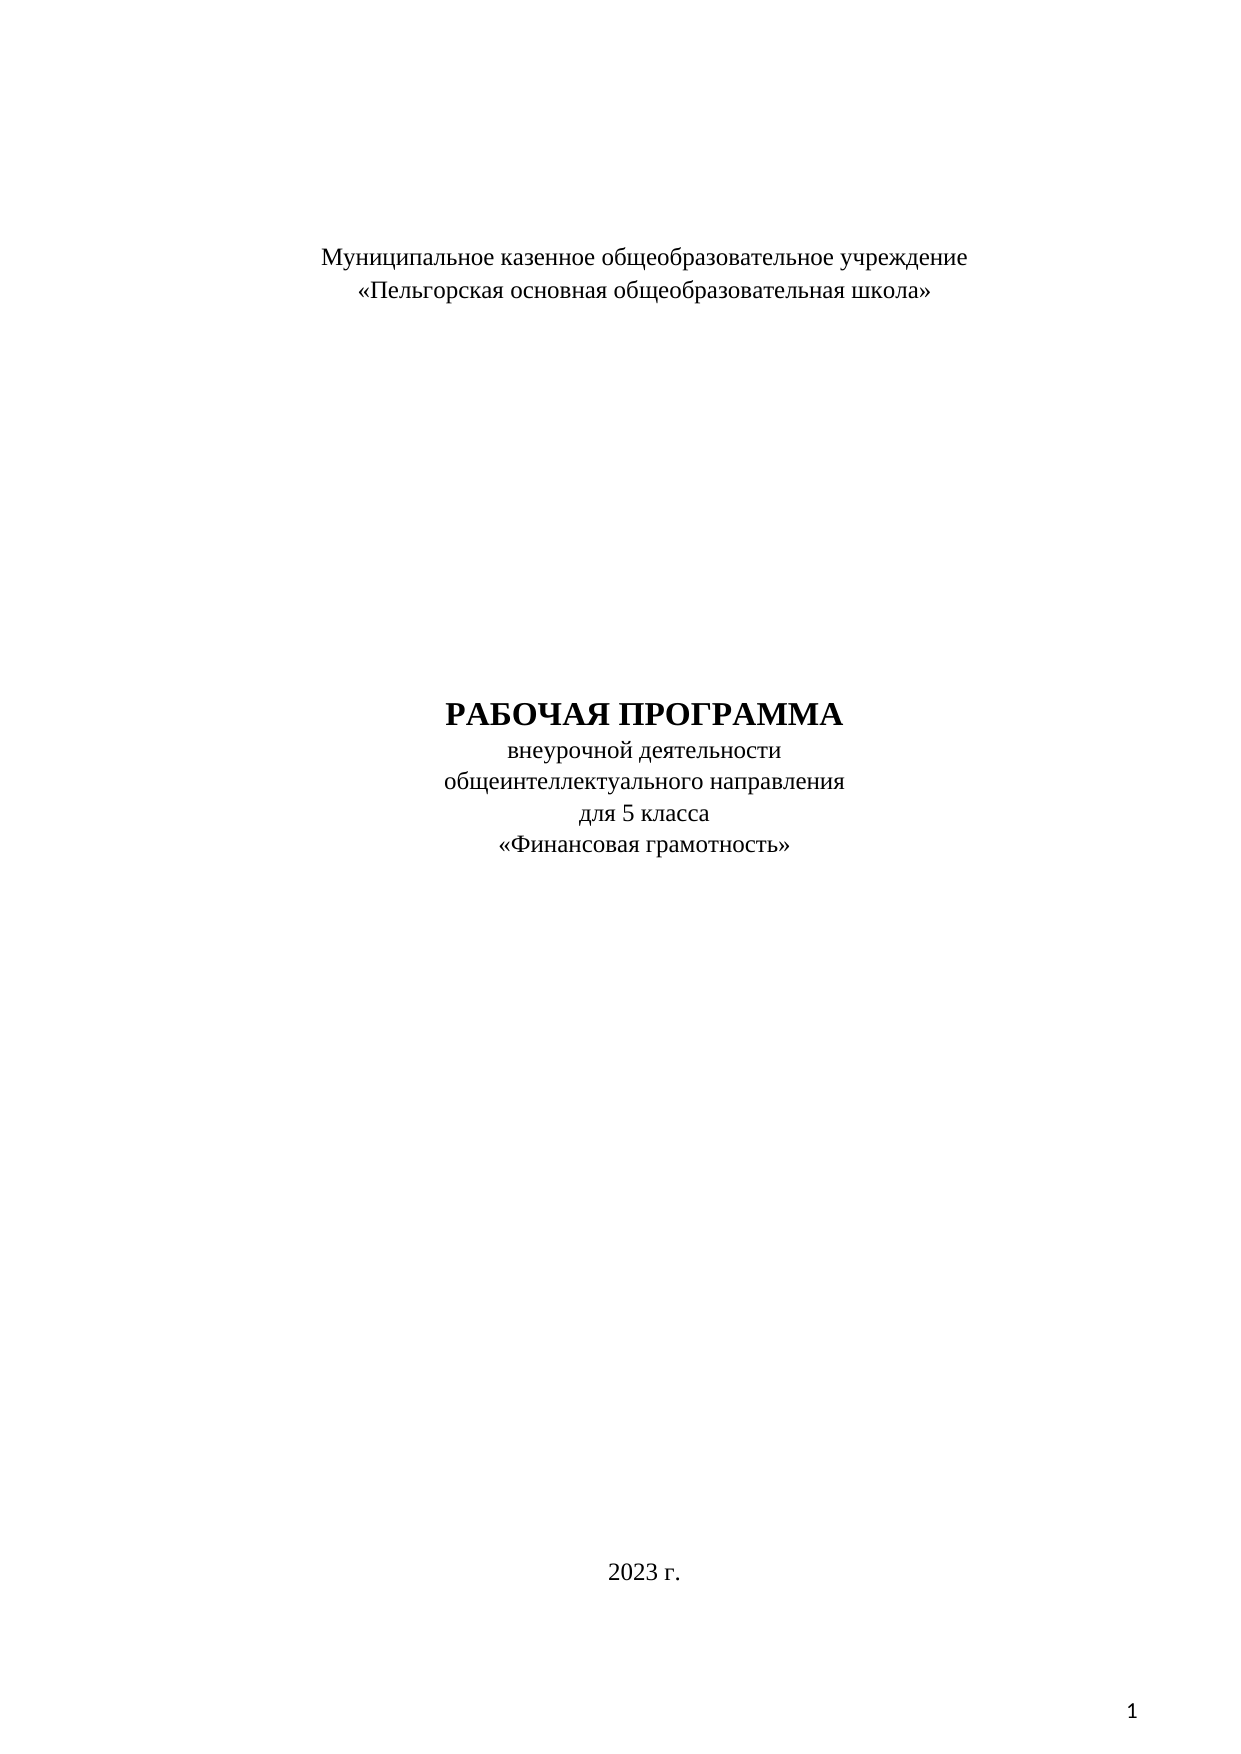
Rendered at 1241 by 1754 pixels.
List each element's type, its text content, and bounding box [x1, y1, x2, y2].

text 2023 г. [104, 1557, 1184, 1586]
text Муниципальное казенное общеобразовательное учреждение «Пельгорская основная общеобразовательная школа» [104, 242, 1184, 304]
text РАБОЧАЯ ПРОГРАММА внеурочной деятельности общеинтеллектуального направления для 5 класса «Финансовая грамотность» [104, 694, 1184, 858]
